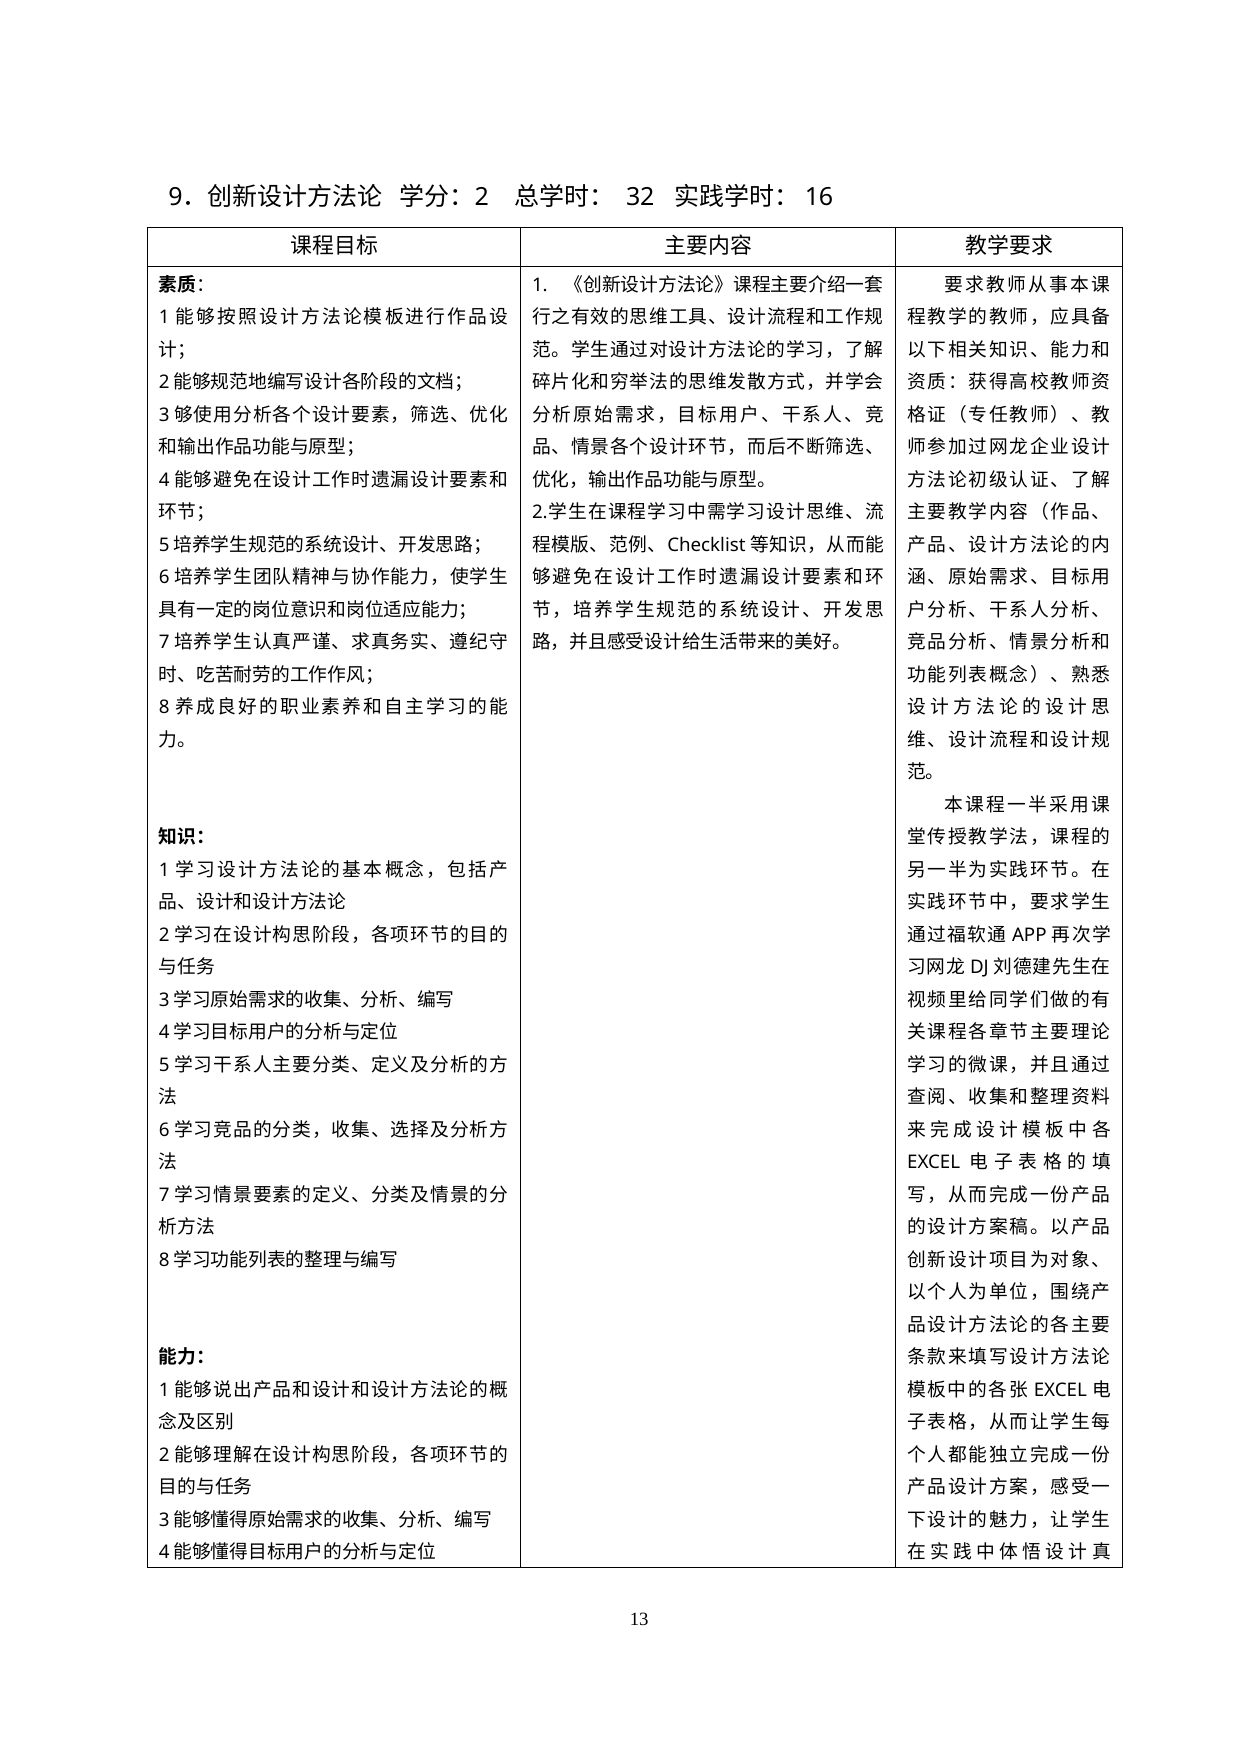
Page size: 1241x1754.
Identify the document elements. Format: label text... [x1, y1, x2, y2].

text 9．创新设计方法论 学分：2 总学时： 32 实践学时： 16 [118, 162, 1122, 227]
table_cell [896, 267, 1122, 1567]
table_header 教学要求 [896, 228, 1122, 266]
table_header 主要内容 [521, 228, 895, 266]
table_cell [521, 267, 895, 1567]
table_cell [148, 267, 520, 1567]
table_header 课程目标 [148, 228, 520, 266]
